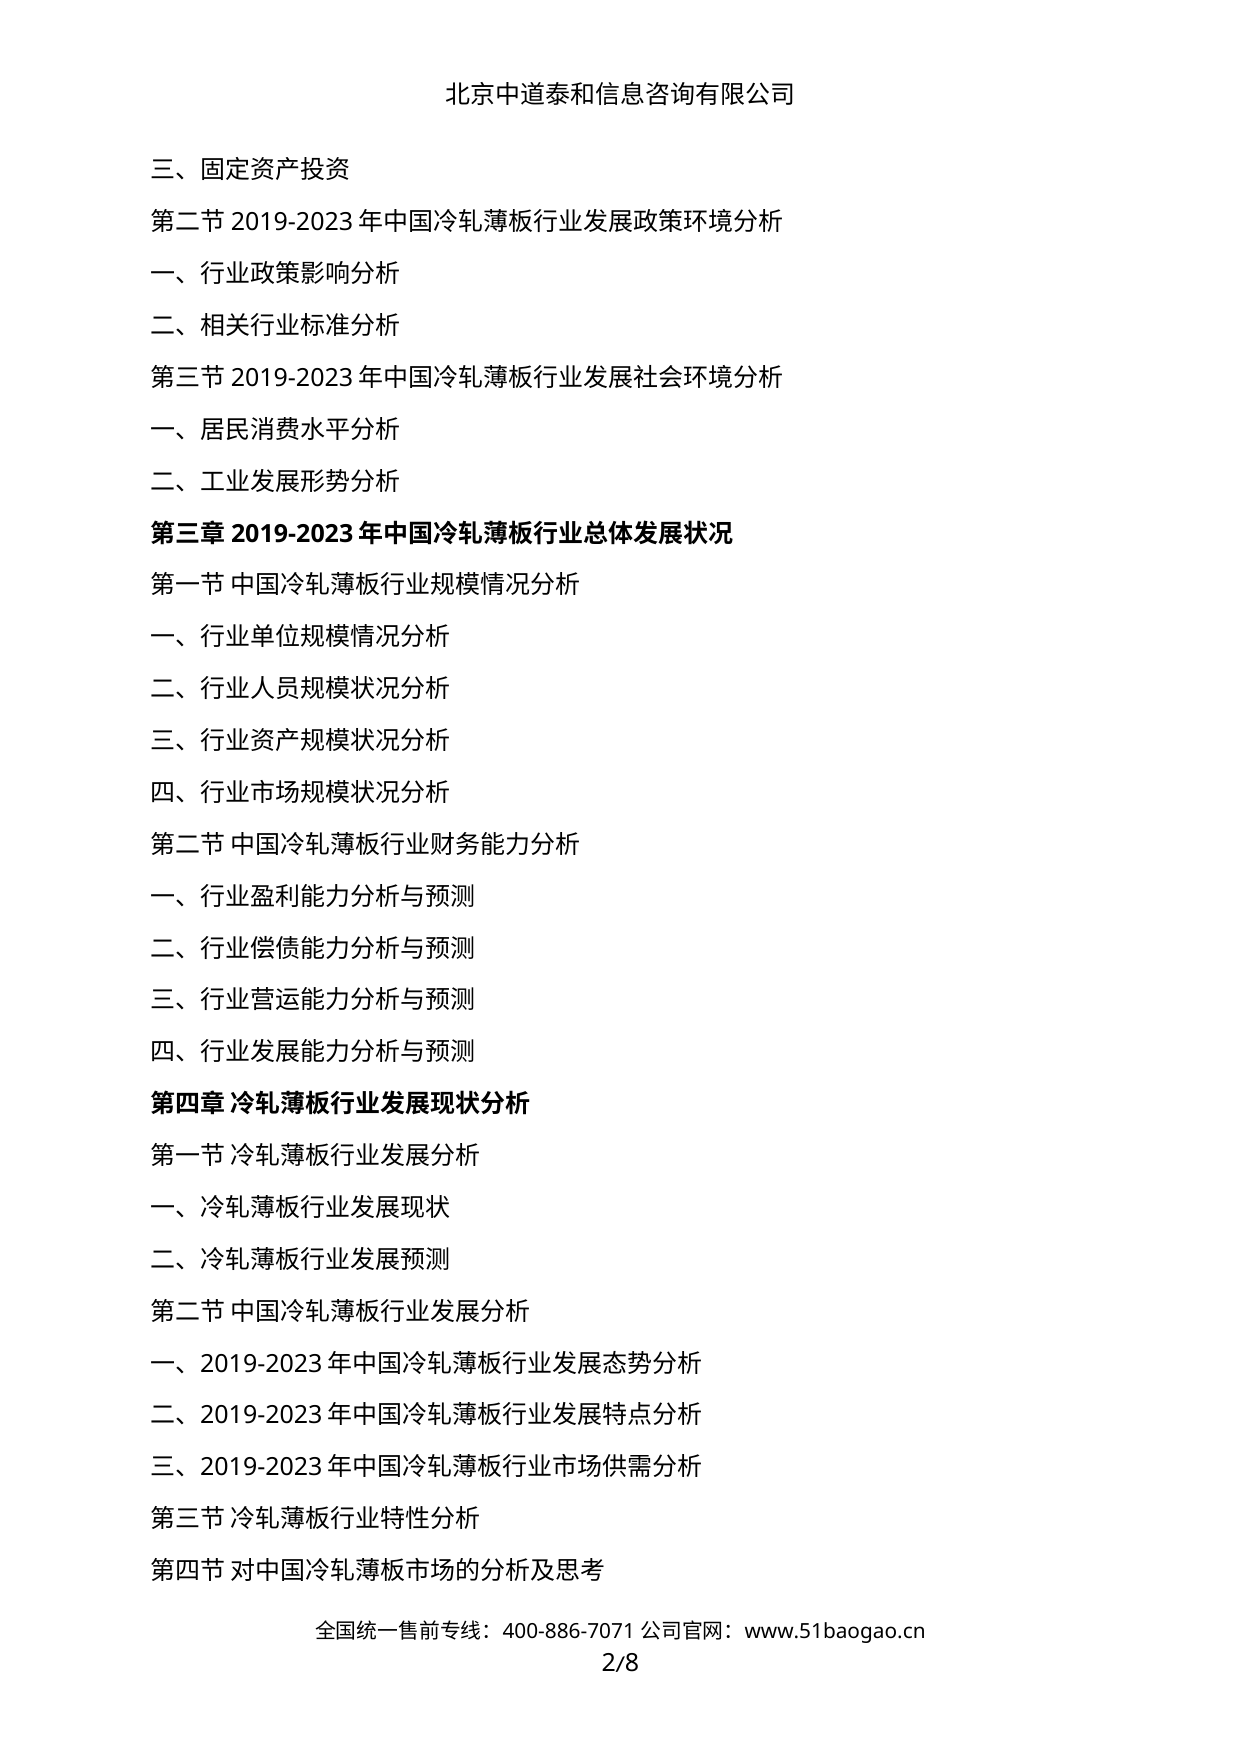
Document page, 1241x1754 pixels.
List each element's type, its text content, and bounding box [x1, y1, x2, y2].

text 第二节 2019-2023年中国冷轧薄板行业发展政策环境分析 [150, 202, 1090, 238]
text 一、冷轧薄板行业发展现状 [150, 1187, 1090, 1224]
text 第一节 中国冷轧薄板行业规模情况分析 [150, 565, 1090, 601]
text 三、行业资产规模状况分析 [150, 721, 1090, 757]
text 第四节 对中国冷轧薄板市场的分析及思考 [150, 1551, 1090, 1587]
text 二、冷轧薄板行业发展预测 [150, 1239, 1090, 1276]
text 四、行业市场规模状况分析 [150, 772, 1090, 809]
text 二、2019-2023年中国冷轧薄板行业发展特点分析 [150, 1395, 1090, 1431]
text 第一节 冷轧薄板行业发展分析 [150, 1136, 1090, 1172]
text 第三节 冷轧薄板行业特性分析 [150, 1499, 1090, 1535]
text 二、工业发展形势分析 [150, 461, 1090, 497]
text 二、行业偿债能力分析与预测 [150, 928, 1090, 964]
text 一、行业盈利能力分析与预测 [150, 876, 1090, 912]
text 一、2019-2023年中国冷轧薄板行业发展态势分析 [150, 1343, 1090, 1379]
text 第四章 冷轧薄板行业发展现状分析 [150, 1084, 1090, 1120]
text 第二节 中国冷轧薄板行业发展分析 [150, 1291, 1090, 1327]
text 第三节 2019-2023年中国冷轧薄板行业发展社会环境分析 [150, 357, 1090, 394]
text 三、行业营运能力分析与预测 [150, 980, 1090, 1016]
text 一、居民消费水平分析 [150, 409, 1090, 446]
text 四、行业发展能力分析与预测 [150, 1032, 1090, 1068]
text 一、行业政策影响分析 [150, 254, 1090, 290]
text 三、固定资产投资 [150, 150, 1090, 186]
text 二、相关行业标准分析 [150, 306, 1090, 342]
text 第二节 中国冷轧薄板行业财务能力分析 [150, 824, 1090, 861]
text 二、行业人员规模状况分析 [150, 669, 1090, 705]
text 第三章 2019-2023年中国冷轧薄板行业总体发展状况 [150, 513, 1090, 549]
text 三、2019-2023年中国冷轧薄板行业市场供需分析 [150, 1447, 1090, 1483]
text 一、行业单位规模情况分析 [150, 617, 1090, 653]
